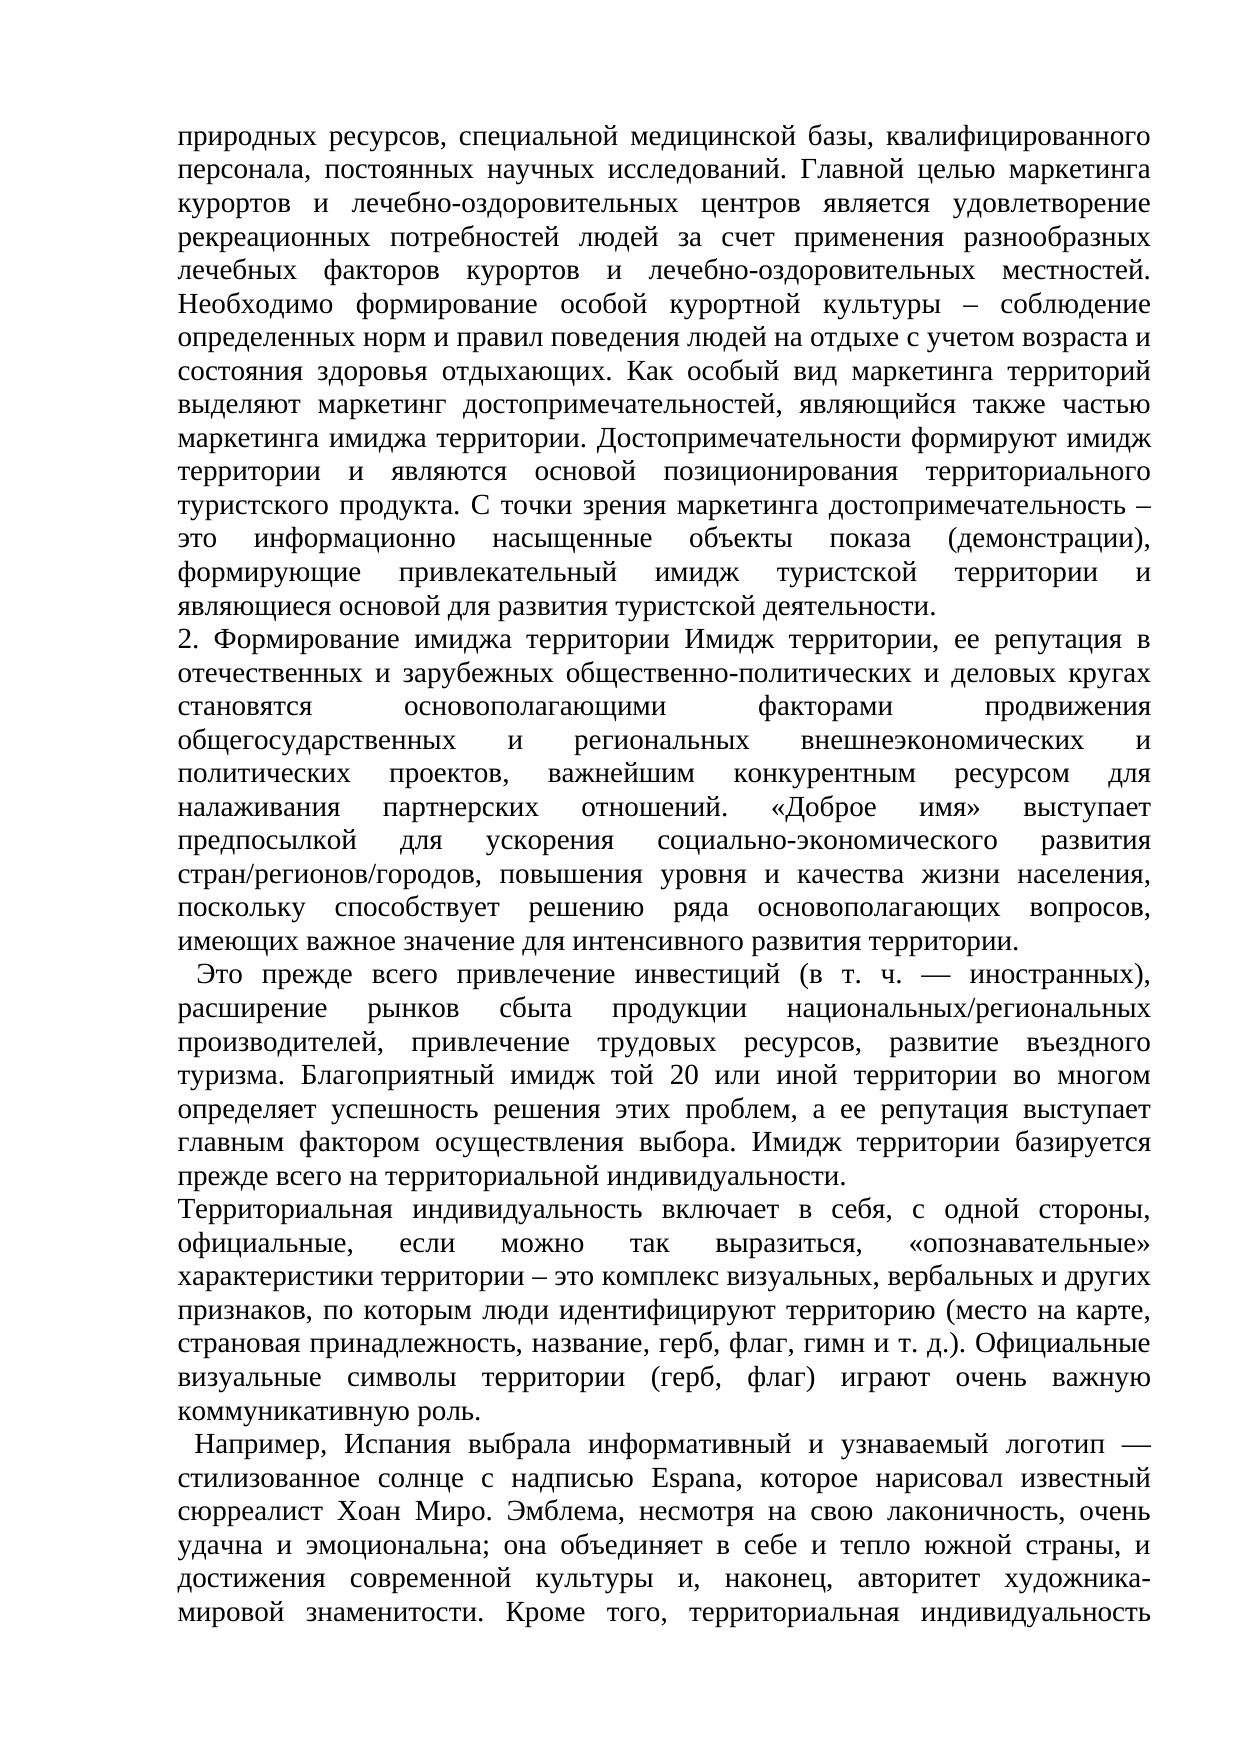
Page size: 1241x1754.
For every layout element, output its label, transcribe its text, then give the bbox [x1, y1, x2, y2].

text 2. Формирование имиджа территории Имидж территории, ее репутация в отечественных и зарубежных общественно-политических и деловых кругах становятся основополагающими факторами продвижения общегосударственных и региональных внешнеэкономических и политических проектов, важнейшим конкурентным ресурсом для налаживания партнерских отношений. «Доброе имя» выступает предпосылкой для ускорения социально-экономического развития стран/регионов/городов, повышения уровня и качества жизни населения, поскольку способствует решению ряда основополагающих вопросов, имеющих важное значение для интенсивного развития территории. [177, 621, 1152, 957]
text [177, 118, 1152, 621]
text Это прежде всего привлечение инвестиций (в т. ч. — иностранных), расширение рынков сбыта продукции национальных/региональных производителей, привлечение трудовых ресурсов, развитие въездного туризма. Благоприятный имидж той 20 или иной территории во многом определяет успешность решения этих проблем, а ее репутация выступает главным фактором осуществления выбора. Имидж территории базируется прежде всего на территориальной индивидуальности. [177, 957, 1152, 1191]
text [177, 1426, 1152, 1627]
text Территориальная индивидуальность включает в себя, с одной стороны, официальные, если можно так выразиться, «опознавательные» характеристики территории – это комплекс визуальных, вербальных и других признаков, по которым люди идентифицируют территорию (место на карте, страновая принадлежность, название, герб, флаг, гимн и т. д.). Официальные визуальные символы территории (герб, флаг) играют очень важную коммуникативную роль. [177, 1191, 1152, 1426]
